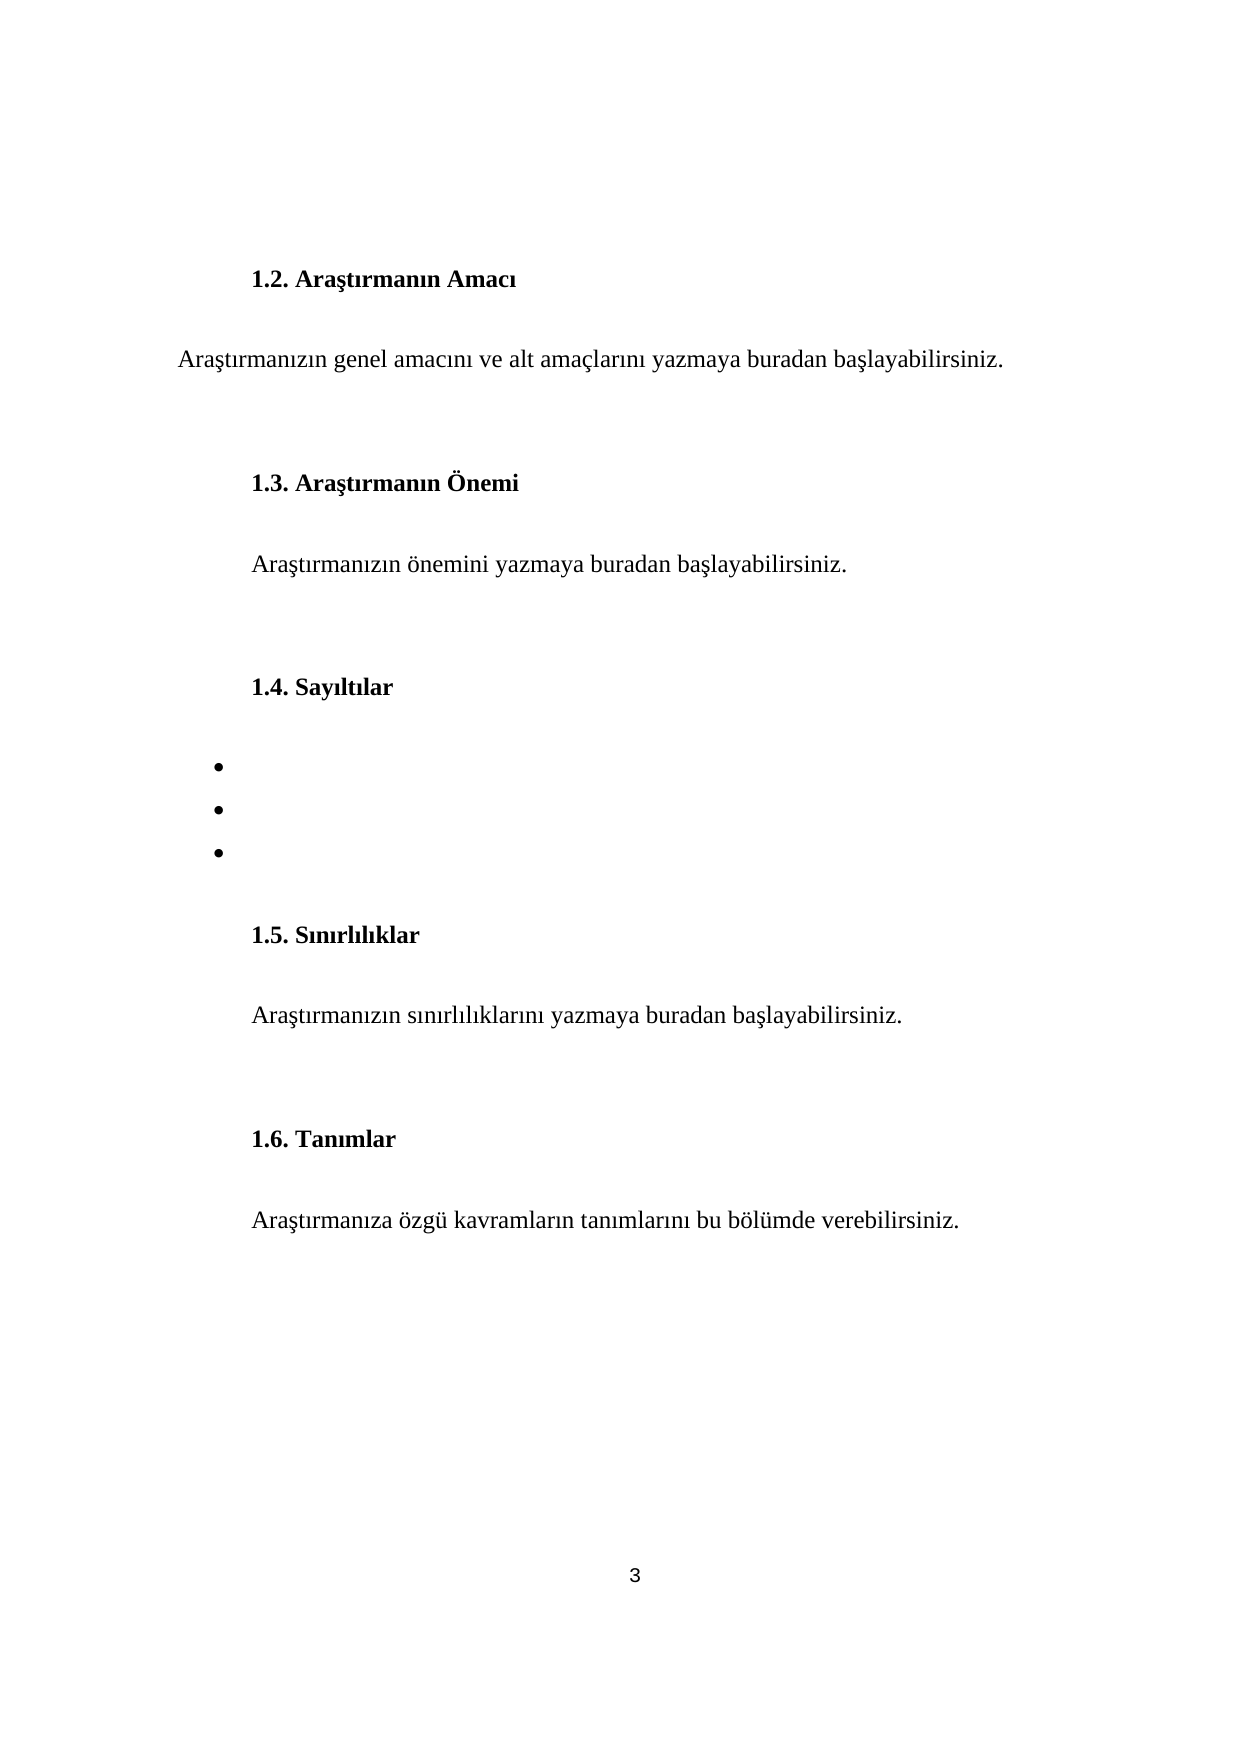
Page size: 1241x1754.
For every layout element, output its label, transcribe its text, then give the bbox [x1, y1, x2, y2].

subtitle 1.4. Sayıltılar [251, 672, 1092, 701]
text Araştırmanızın sınırlılıklarını yazmaya buradan başlayabilirsiniz. [177, 1001, 1092, 1029]
text Araştırmanıza özgü kavramların tanımlarını bu bölümde verebilirsiniz. [177, 1205, 1092, 1234]
subtitle 1.3. Araştırmanın Önemi [251, 468, 1092, 497]
subtitle 1.2. Araştırmanın Amacı [251, 264, 1092, 292]
text Araştırmanızın önemini yazmaya buradan başlayabilirsiniz. [177, 549, 1092, 577]
text Araştırmanızın genel amacını ve alt amaçlarını yazmaya buradan başlayabilirsiniz. [177, 344, 1092, 373]
subtitle 1.5. Sınırlılıklar [251, 920, 1092, 949]
subtitle 1.6. Tanımlar [251, 1124, 1092, 1153]
